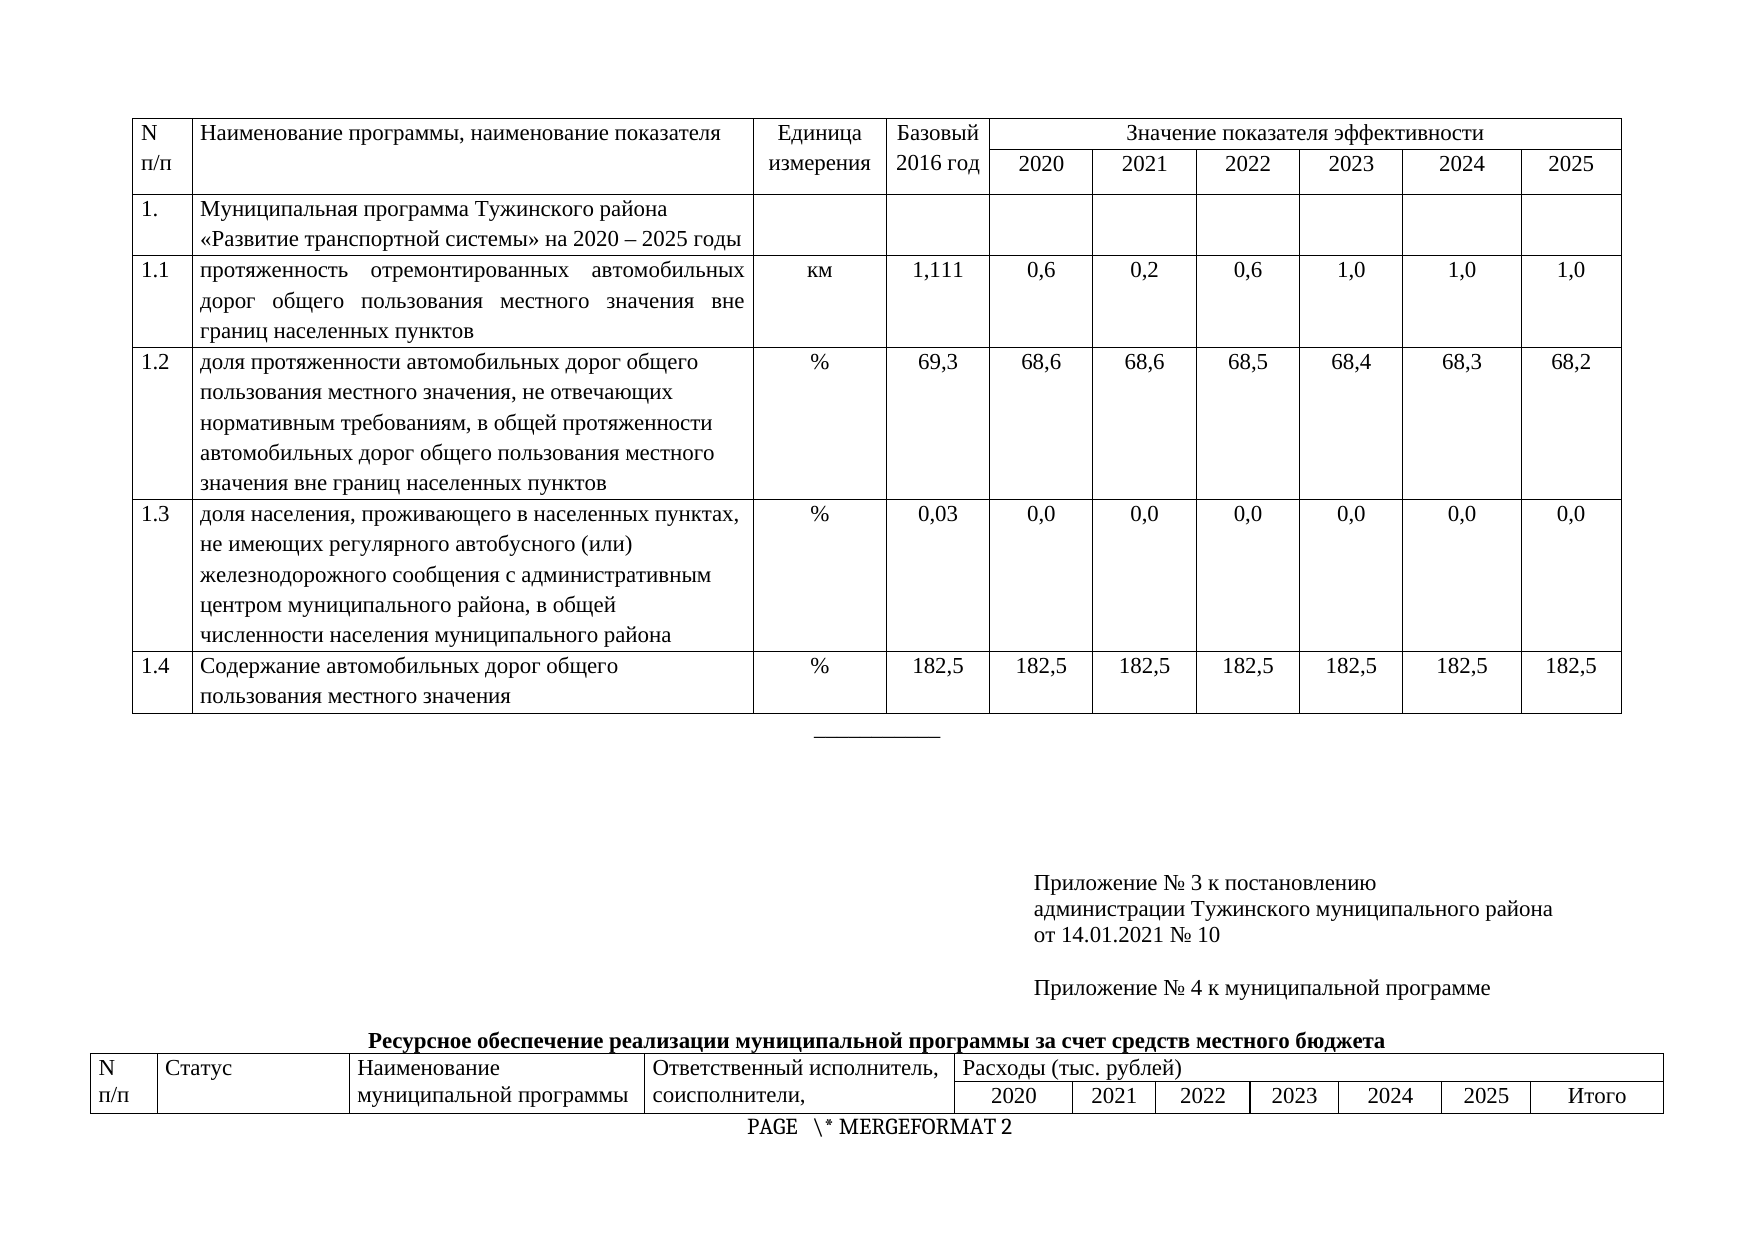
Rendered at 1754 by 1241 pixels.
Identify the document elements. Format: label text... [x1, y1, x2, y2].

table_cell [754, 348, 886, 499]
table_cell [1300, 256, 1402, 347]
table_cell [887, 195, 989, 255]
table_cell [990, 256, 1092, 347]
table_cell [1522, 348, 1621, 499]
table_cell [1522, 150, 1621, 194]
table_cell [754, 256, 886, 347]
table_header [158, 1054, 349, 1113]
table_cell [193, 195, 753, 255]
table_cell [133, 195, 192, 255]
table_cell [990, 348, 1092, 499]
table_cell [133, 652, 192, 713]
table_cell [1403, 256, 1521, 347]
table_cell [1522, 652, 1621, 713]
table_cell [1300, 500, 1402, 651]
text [1034, 895, 1565, 922]
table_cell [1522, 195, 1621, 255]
text Приложение № 3 к постановлению [1034, 869, 1565, 895]
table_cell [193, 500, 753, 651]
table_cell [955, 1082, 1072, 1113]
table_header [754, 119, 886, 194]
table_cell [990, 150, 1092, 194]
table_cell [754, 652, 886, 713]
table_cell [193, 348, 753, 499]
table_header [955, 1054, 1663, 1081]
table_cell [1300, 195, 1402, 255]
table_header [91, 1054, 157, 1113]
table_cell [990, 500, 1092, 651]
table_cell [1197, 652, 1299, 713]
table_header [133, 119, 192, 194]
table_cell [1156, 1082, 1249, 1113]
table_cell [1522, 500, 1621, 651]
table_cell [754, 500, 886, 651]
text от 14.01.2021 № 10 [1034, 922, 1565, 948]
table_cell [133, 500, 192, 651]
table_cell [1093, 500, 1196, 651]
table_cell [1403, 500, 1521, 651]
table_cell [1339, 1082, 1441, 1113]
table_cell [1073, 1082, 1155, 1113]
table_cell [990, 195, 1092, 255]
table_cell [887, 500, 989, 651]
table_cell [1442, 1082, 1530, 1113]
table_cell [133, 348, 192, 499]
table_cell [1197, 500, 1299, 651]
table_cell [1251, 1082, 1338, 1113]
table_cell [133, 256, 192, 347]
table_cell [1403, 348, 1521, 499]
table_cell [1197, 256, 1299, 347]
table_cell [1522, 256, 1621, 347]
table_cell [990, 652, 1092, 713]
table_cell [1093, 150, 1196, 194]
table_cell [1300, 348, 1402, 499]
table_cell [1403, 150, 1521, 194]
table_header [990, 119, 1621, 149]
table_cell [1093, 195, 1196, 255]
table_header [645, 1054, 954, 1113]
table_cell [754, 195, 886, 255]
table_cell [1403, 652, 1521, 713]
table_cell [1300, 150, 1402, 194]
text ___________ [89, 714, 1665, 740]
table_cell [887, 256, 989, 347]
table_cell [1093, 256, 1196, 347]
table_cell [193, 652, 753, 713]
text Ресурсное обеспечение реализации муниципальной программы за счет средств местного бюджета [89, 1027, 1665, 1053]
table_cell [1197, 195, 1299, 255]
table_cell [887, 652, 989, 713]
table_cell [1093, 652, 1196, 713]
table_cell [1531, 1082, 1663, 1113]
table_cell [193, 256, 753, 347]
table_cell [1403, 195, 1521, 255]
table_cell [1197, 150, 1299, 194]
text Приложение № 4 к муниципальной программе [1034, 974, 1565, 1001]
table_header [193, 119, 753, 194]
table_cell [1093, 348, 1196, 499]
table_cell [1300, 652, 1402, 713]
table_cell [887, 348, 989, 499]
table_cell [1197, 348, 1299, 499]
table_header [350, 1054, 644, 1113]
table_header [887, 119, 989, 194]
